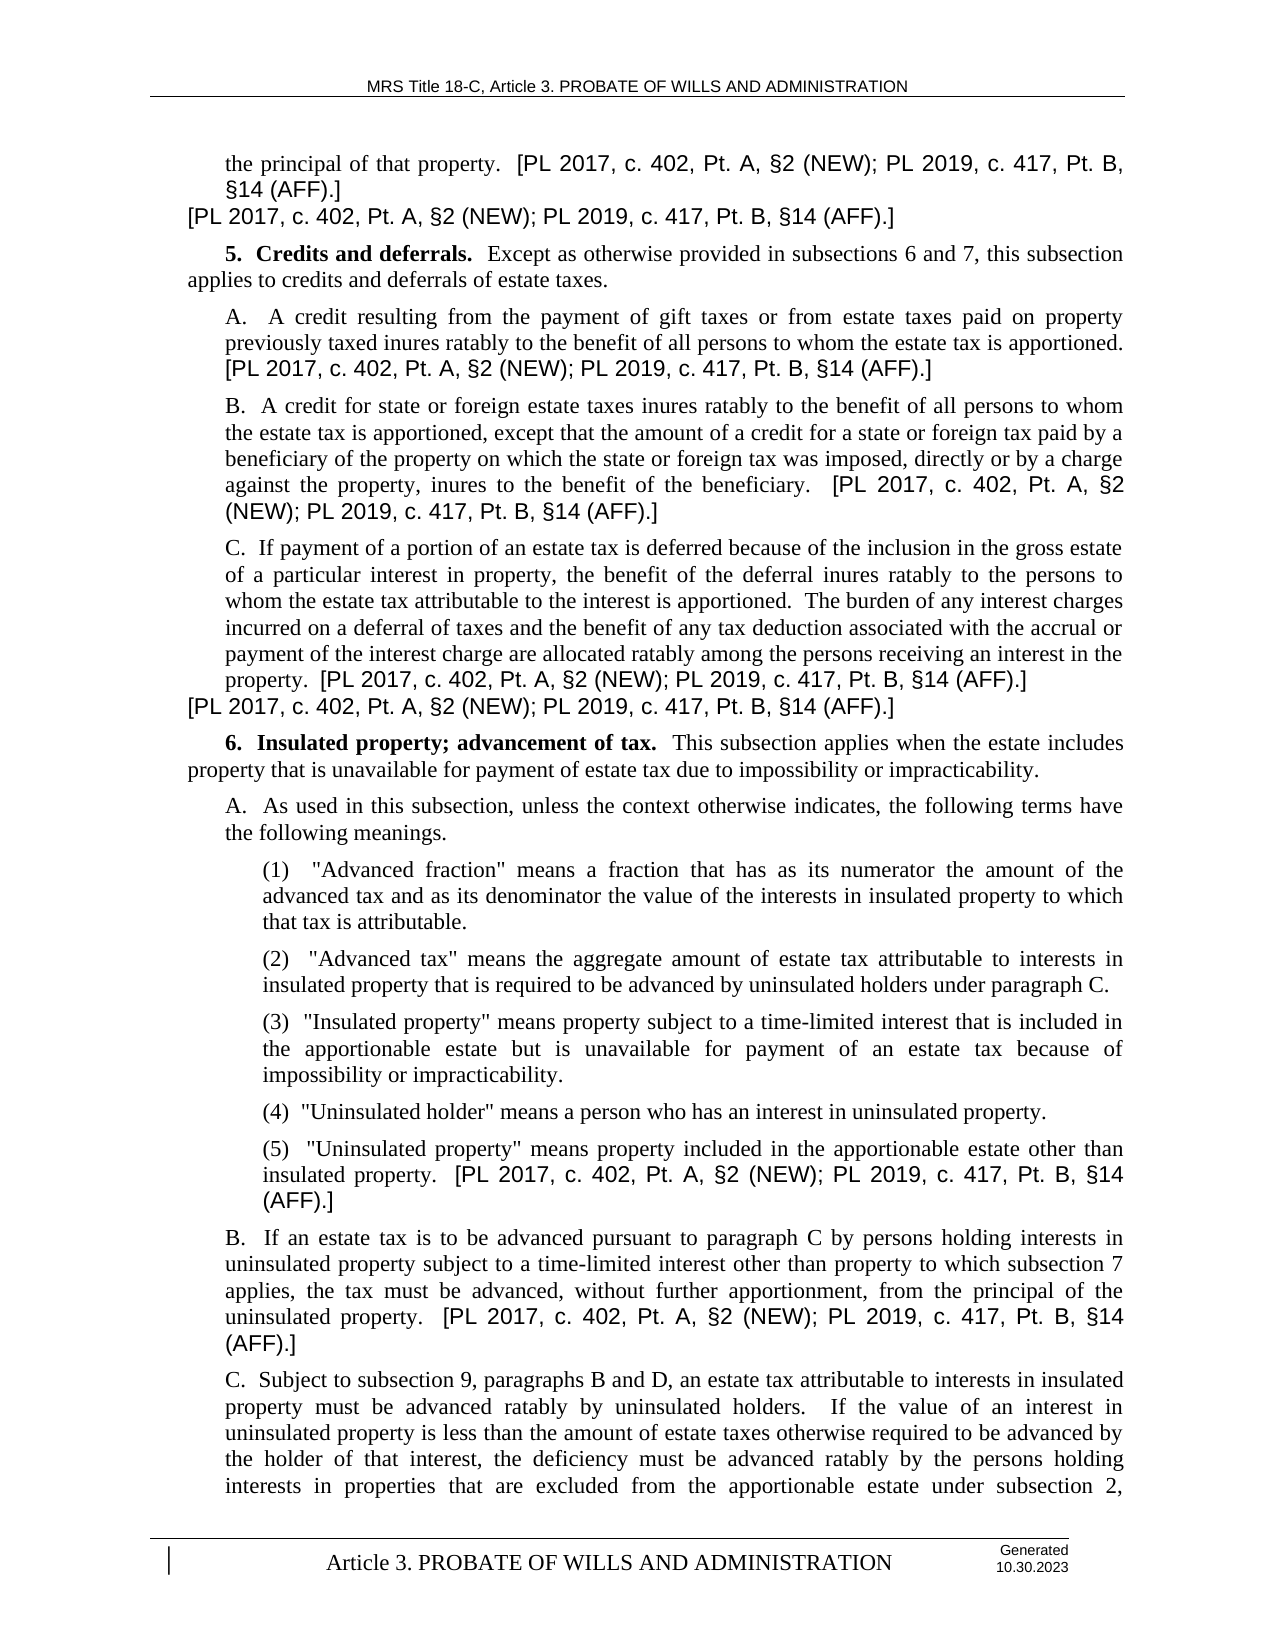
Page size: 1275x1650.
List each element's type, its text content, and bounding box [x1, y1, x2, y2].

text A. As used in this subsection, unless the context otherwise indicates, the following terms have the following meanings. [225, 793, 1125, 845]
text (4) "Uninsulated holder" means a person who has an interest in uninsulated property. [262, 1098, 1125, 1124]
text C. If payment of a portion of an estate tax is deferred because of the inclusion in the gross estate of a particular interest in property, the benefit of the deferral inures ratably to the persons to whom the estate tax attributable to the interest is apportioned. The burden of any interest charges incurred on a deferral of taxes and the benefit of any tax deduction associated with the accrual or payment of the interest charge are allocated ratably among the persons receiving an interest in the property. [PL 2017, c. 402, Pt. A, §2 (NEW); PL 2019, c. 417, Pt. B, §14 (AFF).] [225, 534, 1125, 693]
text 5. Credits and deferrals. Except as otherwise provided in subsections 6 and 7, this subsection applies to credits and deferrals of estate taxes. [187, 239, 1125, 292]
text (3) "Insulated property" means property subject to a time-limited interest that is included in the apportionable estate but is unavailable for payment of an estate tax because of impossibility or impracticability. [262, 1008, 1125, 1087]
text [225, 150, 1125, 203]
text (1) "Advanced fraction" means a fraction that has as its numerator the amount of the advanced tax and as its denominator the value of the interests in insulated property to which that tax is attributable. [262, 856, 1125, 935]
text (5) "Uninsulated property" means property included in the apportionable estate other than insulated property. [PL 2017, c. 402, Pt. A, §2 (NEW); PL 2019, c. 417, Pt. B, §14 (AFF).] [262, 1134, 1125, 1214]
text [225, 1366, 1125, 1498]
text 6. Insulated property; advancement of tax. This subsection applies when the estate includes property that is unavailable for payment of estate tax due to impossibility or impracticability. [187, 729, 1125, 782]
text B. A credit for state or foreign estate taxes inures ratably to the benefit of all persons to whom the estate tax is apportioned, except that the amount of a credit for a state or foreign tax paid by a beneficiary of the property on which the state or foreign tax was imposed, directly or by a charge against the property, inures to the benefit of the beneficiary. [PL 2017, c. 402, Pt. A, §2 (NEW); PL 2019, c. 417, Pt. B, §14 (AFF).] [225, 392, 1125, 524]
text (2) "Advanced tax" means the aggregate amount of estate tax attributable to interests in insulated property that is required to be advanced by uninsulated holders under paragraph C. [262, 945, 1125, 998]
text B. If an estate tax is to be advanced pursuant to paragraph C by persons holding interests in uninsulated property subject to a time-limited interest other than property to which subsection 7 applies, the tax must be advanced, without further apportionment, from the principal of the uninsulated property. [PL 2017, c. 402, Pt. A, §2 (NEW); PL 2019, c. 417, Pt. B, §14 (AFF).] [225, 1224, 1125, 1356]
text A. A credit resulting from the payment of gift taxes or from estate taxes paid on property previously taxed inures ratably to the benefit of all persons to whom the estate tax is apportioned. [PL 2017, c. 402, Pt. A, §2 (NEW); PL 2019, c. 417, Pt. B, §14 (AFF).] [225, 303, 1125, 382]
text [PL 2017, c. 402, Pt. A, §2 (NEW); PL 2019, c. 417, Pt. B, §14 (AFF).] [187, 203, 1125, 229]
text [PL 2017, c. 402, Pt. A, §2 (NEW); PL 2019, c. 417, Pt. B, §14 (AFF).] [187, 693, 1125, 719]
